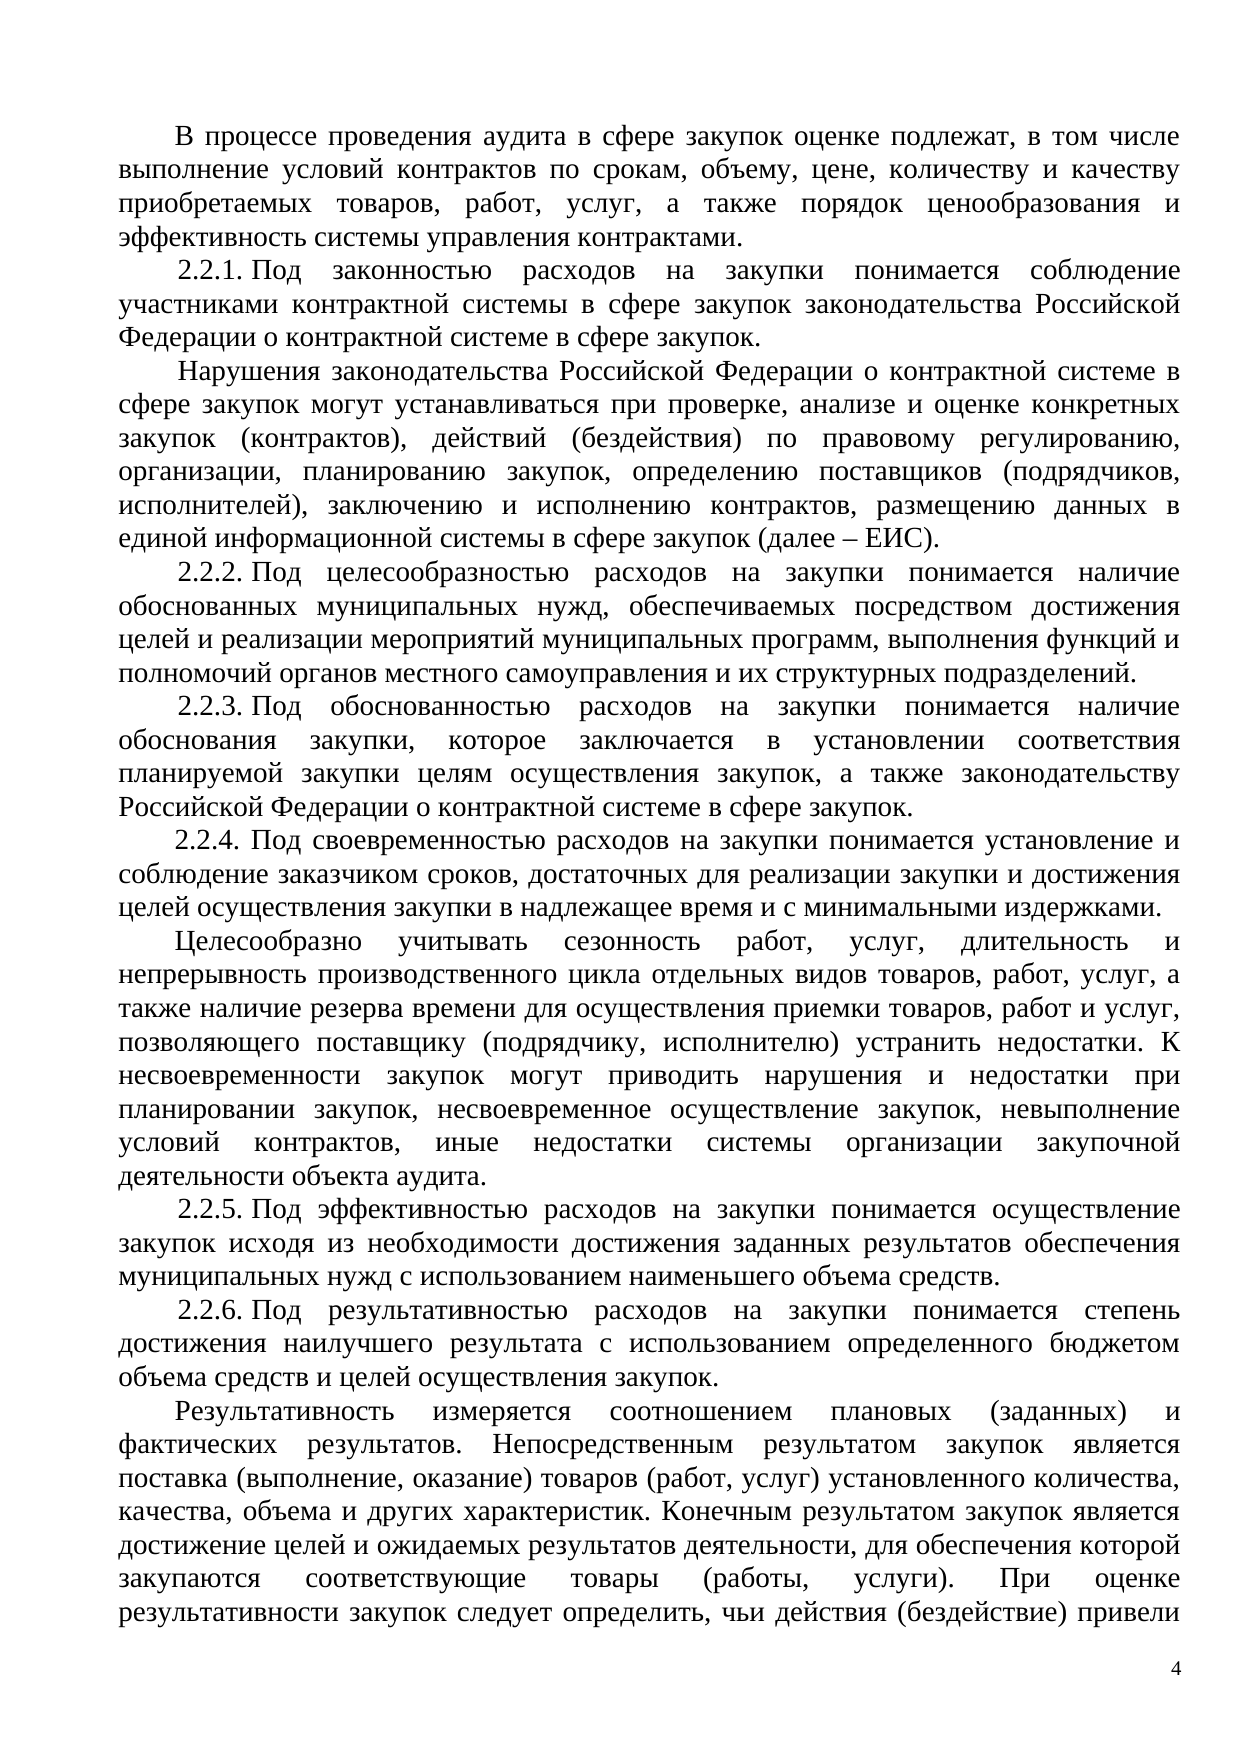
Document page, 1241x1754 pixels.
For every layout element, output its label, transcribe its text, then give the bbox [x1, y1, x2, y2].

text 2.2.6. Под результативностью расходов на закупки понимается степень достижения наилучшего результата с использованием определенного бюджетом объема средств и целей осуществления закупок. [118, 1292, 1181, 1393]
text 2.2.1. Под законностью расходов на закупки понимается соблюдение участниками контрактной системы в сфере закупок законодательства Российской Федерации о контрактной системе в сфере закупок. [118, 252, 1181, 353]
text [118, 1393, 1181, 1627]
text 2.2.5. Под эффективностью расходов на закупки понимается осуществление закупок исходя из необходимости достижения заданных результатов обеспечения муниципальных нужд с использованием наименьшего объема средств. [118, 1191, 1181, 1292]
text 2.2.4. Под своевременностью расходов на закупки понимается установление и соблюдение заказчиком сроков, достаточных для реализации закупки и достижения целей осуществления закупки в надлежащее время и с минимальными издержками. [118, 822, 1181, 923]
text Целесообразно учитывать сезонность работ, услуг, длительность и непрерывность производственного цикла отдельных видов товаров, работ, услуг, а также наличие резерва времени для осуществления приемки товаров, работ и услуг, позволяющего поставщику (подрядчику, исполнителю) устранить недостатки. К несвоевременности закупок могут приводить нарушения и недостатки при планировании закупок, несвоевременное осуществление закупок, невыполнение условий контрактов, иные недостатки системы организации закупочной деятельности объекта аудита. [118, 923, 1181, 1191]
text 2.2.2. Под целесообразностью расходов на закупки понимается наличие обоснованных муниципальных нужд, обеспечиваемых посредством достижения целей и реализации мероприятий муниципальных программ, выполнения функций и полномочий органов местного самоуправления и их структурных подразделений. [118, 554, 1181, 688]
text Нарушения законодательства Российской Федерации о контрактной системе в сфере закупок могут устанавливаться при проверке, анализе и оценке конкретных закупок (контрактов), действий (бездействия) по правовому регулированию, организации, планированию закупок, определению поставщиков (подрядчиков, исполнителей), заключению и исполнению контрактов, размещению данных в единой информационной системы в сфере закупок (далее – ЕИС). [118, 353, 1181, 554]
text 2.2.3. Под обоснованностью расходов на закупки понимается наличие обоснования закупки, которое заключается в установлении соответствия планируемой закупки целям осуществления закупок, а также законодательству Российской Федерации о контрактной системе в сфере закупок. [118, 688, 1181, 822]
text В процессе проведения аудита в сфере закупок оценке подлежат, в том числе выполнение условий контрактов по срокам, объему, цене, количеству и качеству приобретаемых товаров, работ, услуг, а также порядок ценообразования и эффективность системы управления контрактами. [118, 118, 1181, 252]
